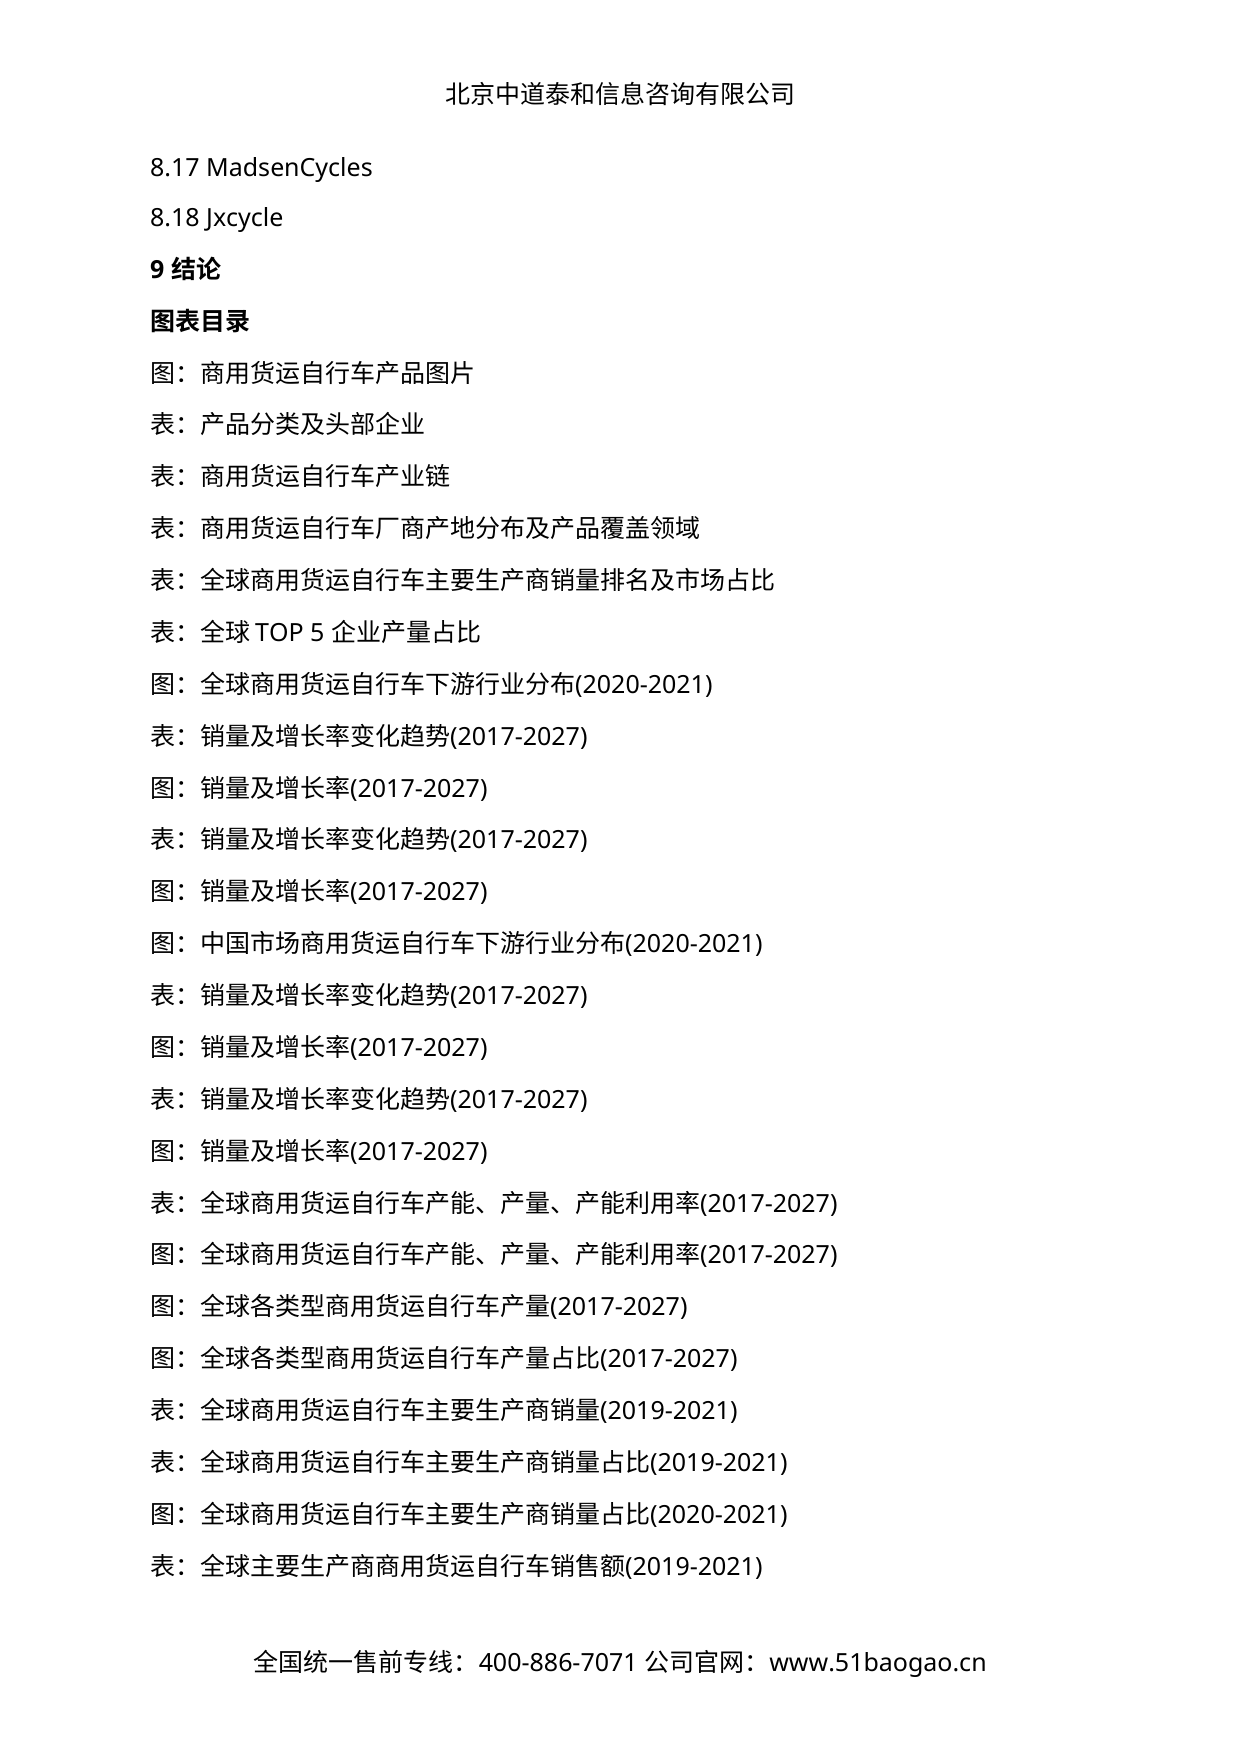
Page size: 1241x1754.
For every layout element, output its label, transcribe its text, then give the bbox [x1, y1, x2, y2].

text 8.18 Jxcycle [150, 200, 1090, 234]
text 表：全球商用货运自行车主要生产商销量(2019-2021) [150, 1391, 1090, 1427]
text 图：全球商用货运自行车主要生产商销量占比(2020-2021) [150, 1494, 1090, 1531]
text 图：销量及增长率(2017-2027) [150, 1131, 1090, 1167]
text 表：销量及增长率变化趋势(2017-2027) [150, 820, 1090, 856]
text 图：全球各类型商用货运自行车产量(2017-2027) [150, 1287, 1090, 1323]
text 8.17 MadsenCycles [150, 150, 1090, 184]
text 表：商用货运自行车产业链 [150, 457, 1090, 493]
text 表：销量及增长率变化趋势(2017-2027) [150, 976, 1090, 1012]
text 图：中国市场商用货运自行车下游行业分布(2020-2021) [150, 924, 1090, 960]
text 图：销量及增长率(2017-2027) [150, 768, 1090, 804]
text 图：全球商用货运自行车产能、产量、产能利用率(2017-2027) [150, 1235, 1090, 1271]
text 表：全球TOP 5 企业产量占比 [150, 612, 1090, 649]
text 表：销量及增长率变化趋势(2017-2027) [150, 716, 1090, 752]
text 表：全球商用货运自行车主要生产商销量排名及市场占比 [150, 561, 1090, 597]
text 图：全球商用货运自行车下游行业分布(2020-2021) [150, 664, 1090, 701]
text 表：全球主要生产商商用货运自行车销售额(2019-2021) [150, 1546, 1090, 1582]
text 图：全球各类型商用货运自行车产量占比(2017-2027) [150, 1339, 1090, 1375]
text 图：销量及增长率(2017-2027) [150, 1027, 1090, 1064]
text 图表目录 [150, 301, 1090, 337]
text 图：销量及增长率(2017-2027) [150, 872, 1090, 908]
text 9 结论 [150, 249, 1090, 286]
text 表：商用货运自行车厂商产地分布及产品覆盖领域 [150, 509, 1090, 545]
text 表：全球商用货运自行车主要生产商销量占比(2019-2021) [150, 1442, 1090, 1479]
text 表：产品分类及头部企业 [150, 405, 1090, 441]
text 表：销量及增长率变化趋势(2017-2027) [150, 1079, 1090, 1116]
text 图：商用货运自行车产品图片 [150, 353, 1090, 389]
text 表：全球商用货运自行车产能、产量、产能利用率(2017-2027) [150, 1183, 1090, 1219]
